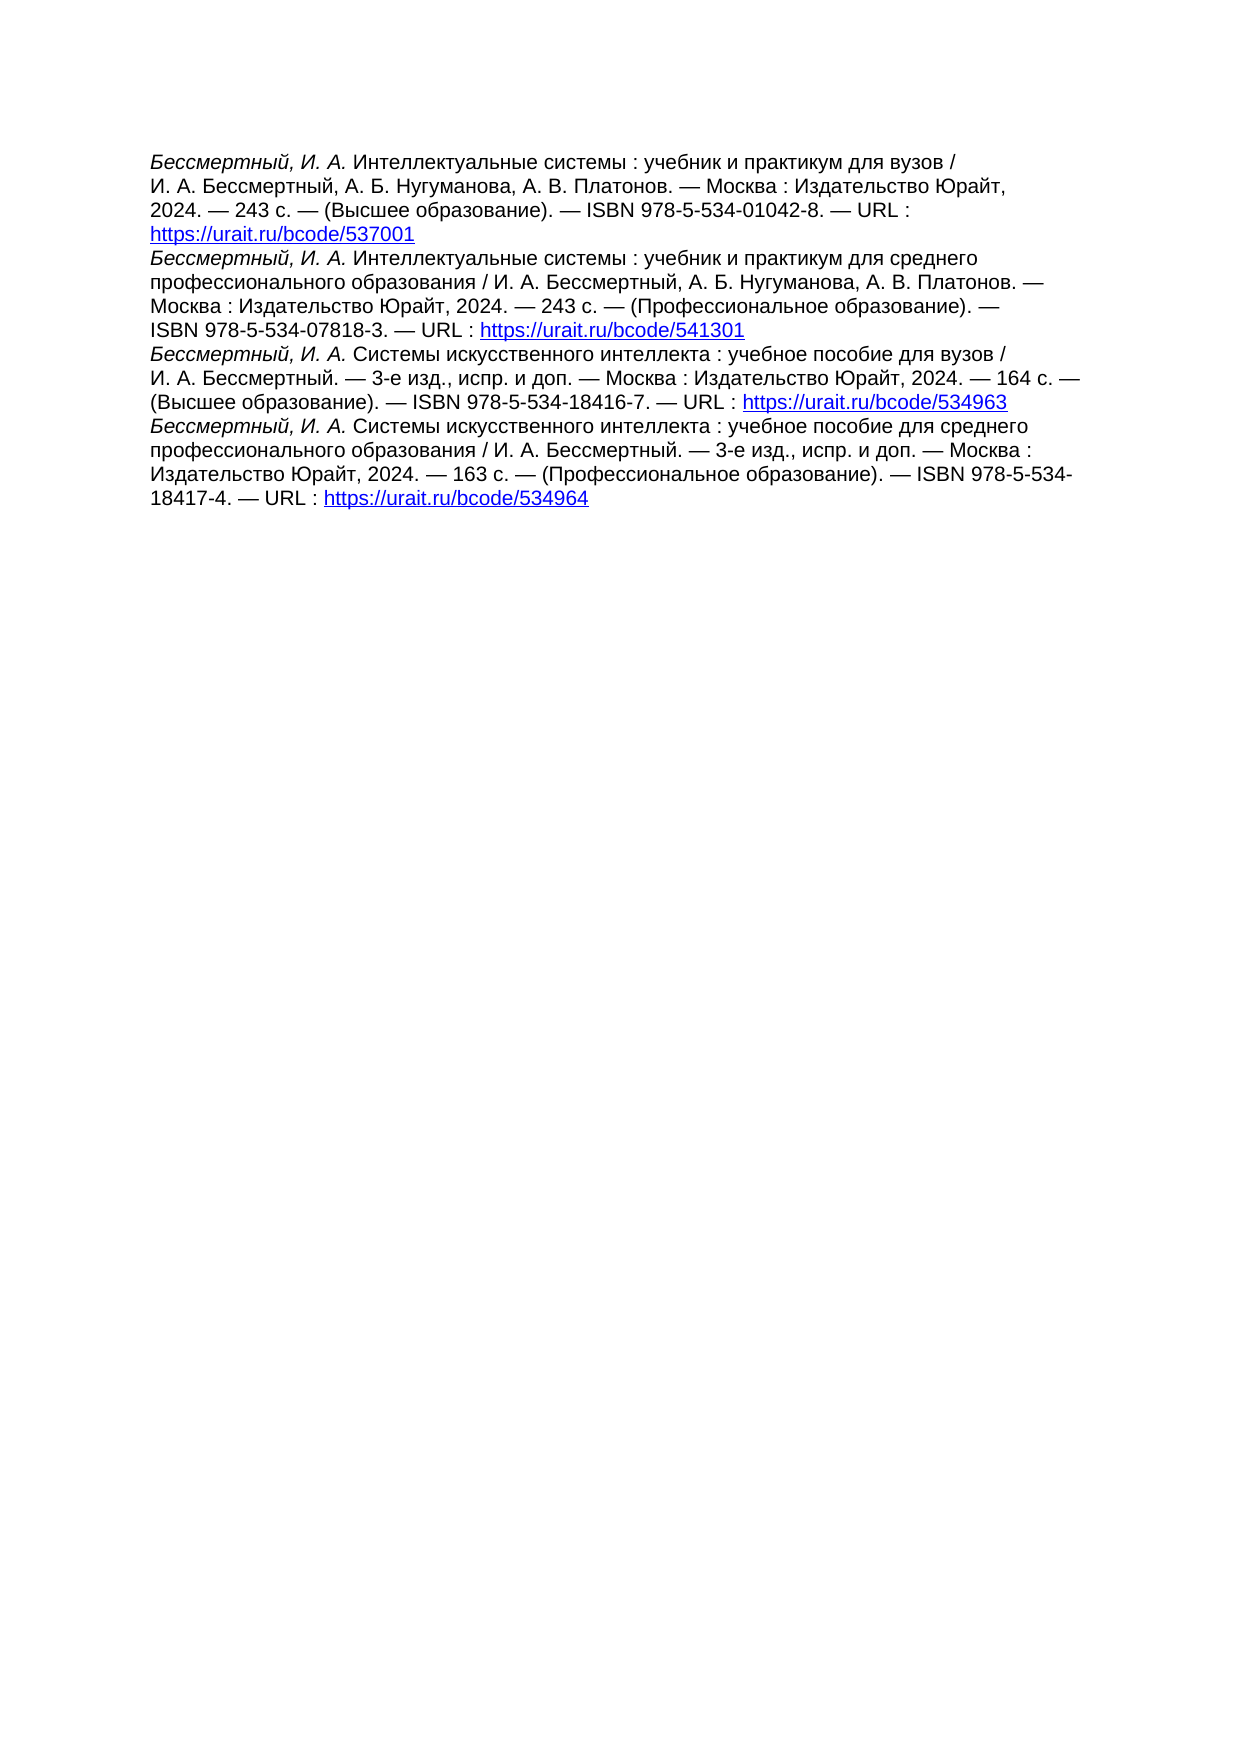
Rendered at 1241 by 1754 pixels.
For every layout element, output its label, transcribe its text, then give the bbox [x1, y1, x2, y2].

text Бессмертный, И. А. Интеллектуальные системы : учебник и практикум для вузов / И. А. Бессмертный, А. Б. Нугуманова, А. В. Платонов. — Москва : Издательство Юрайт, 2024. — 243 с. — (Высшее образование). — ISBN 978-5-534-01042-8. — URL : https://urait.ru/bcode/537001 [150, 150, 1090, 246]
text Бессмертный, И. А. Интеллектуальные системы : учебник и практикум для среднего профессионального образования / И. А. Бессмертный, А. Б. Нугуманова, А. В. Платонов. — Москва : Издательство Юрайт, 2024. — 243 с. — (Профессиональное образование). — ISBN 978-5-534-07818-3. — URL : https://urait.ru/bcode/541301 [150, 246, 1090, 342]
text Бессмертный, И. А. Системы искусственного интеллекта : учебное пособие для среднего профессионального образования / И. А. Бессмертный. — 3-е изд., испр. и доп. — Москва : Издательство Юрайт, 2024. — 163 с. — (Профессиональное образование). — ISBN 978-5-534-18417-4. — URL : https://urait.ru/bcode/534964 [150, 413, 1090, 509]
text Бессмертный, И. А. Системы искусственного интеллекта : учебное пособие для вузов / И. А. Бессмертный. — 3-е изд., испр. и доп. — Москва : Издательство Юрайт, 2024. — 164 с. — (Высшее образование). — ISBN 978-5-534-18416-7. — URL : https://urait.ru/bcode/534963 [150, 342, 1090, 413]
